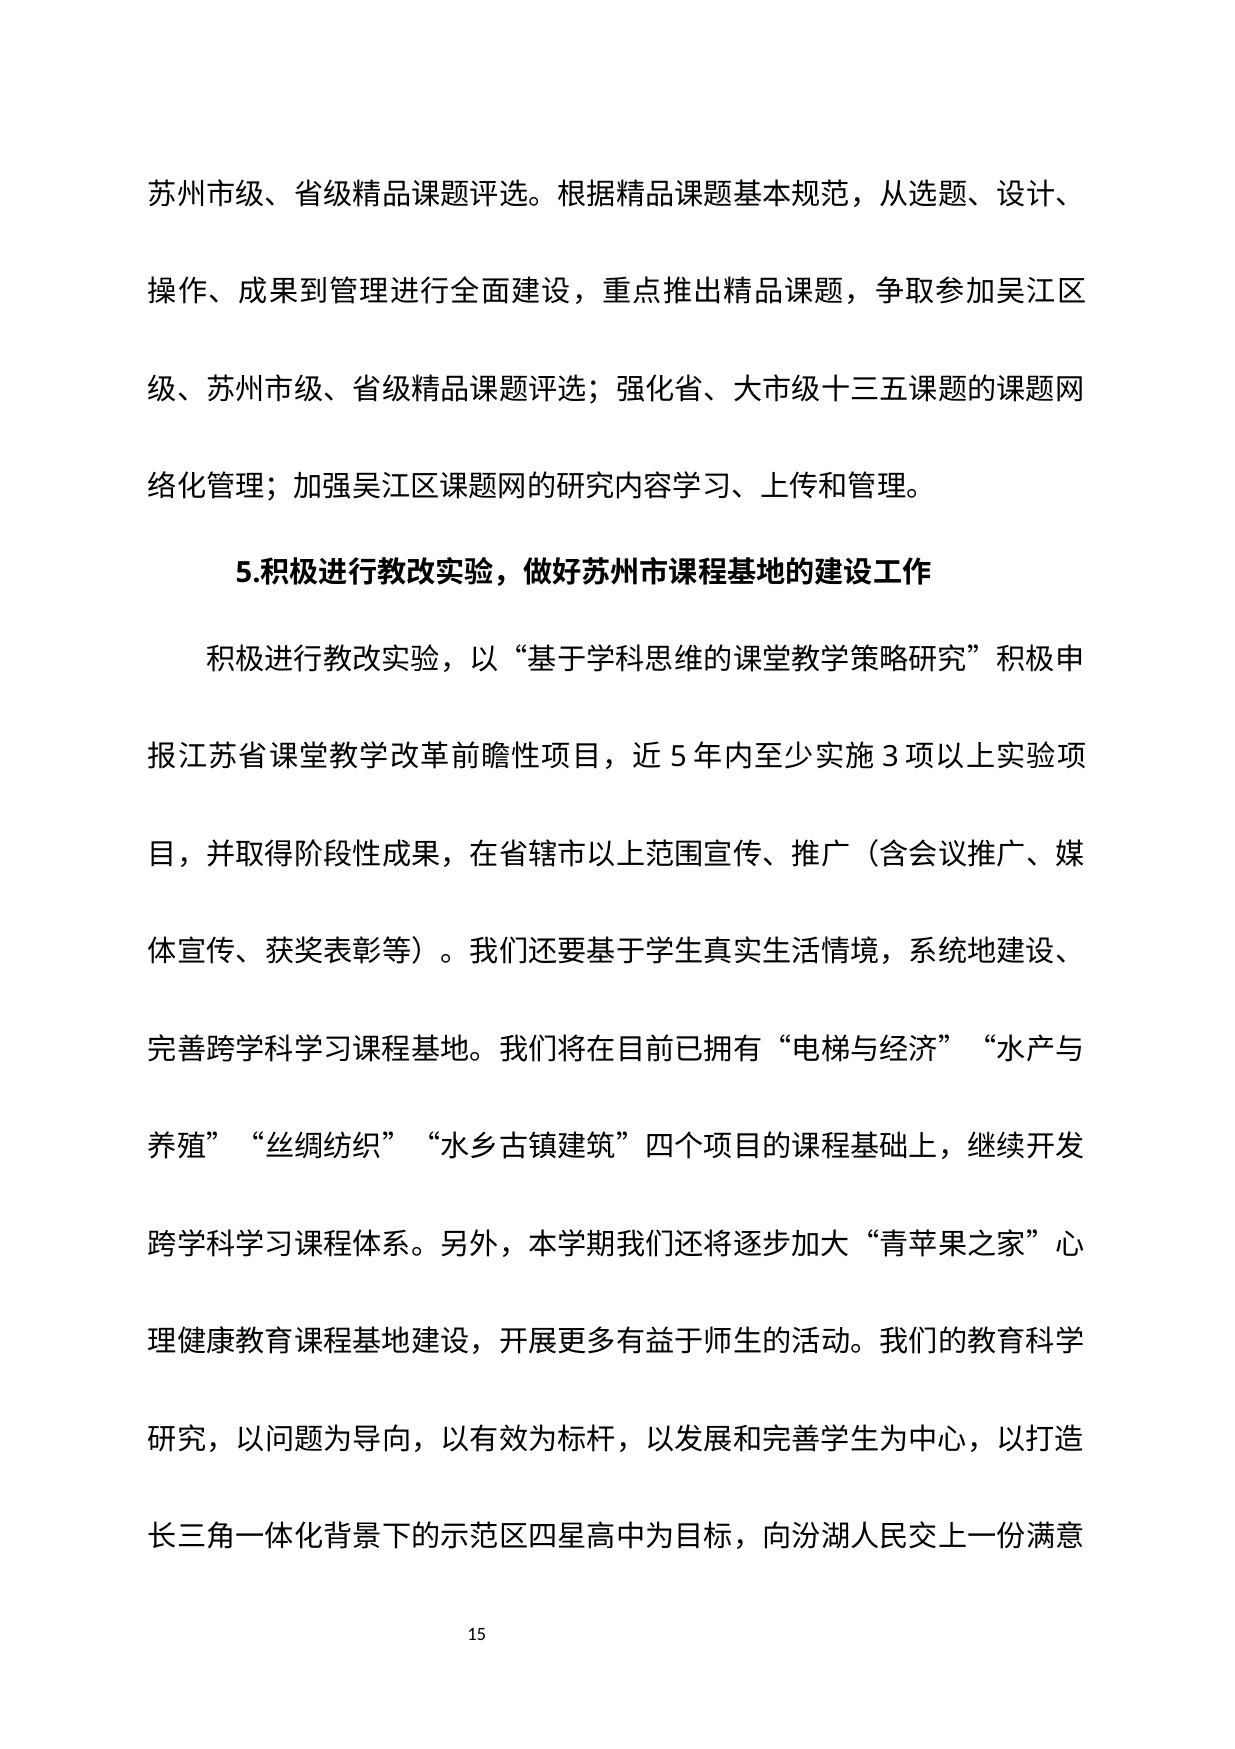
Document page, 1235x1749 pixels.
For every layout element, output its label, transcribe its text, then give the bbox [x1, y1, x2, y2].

text 5.积极进行教改实验，做好苏州市课程基地的建设工作 [148, 538, 1087, 603]
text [148, 159, 1087, 517]
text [148, 624, 1087, 1566]
